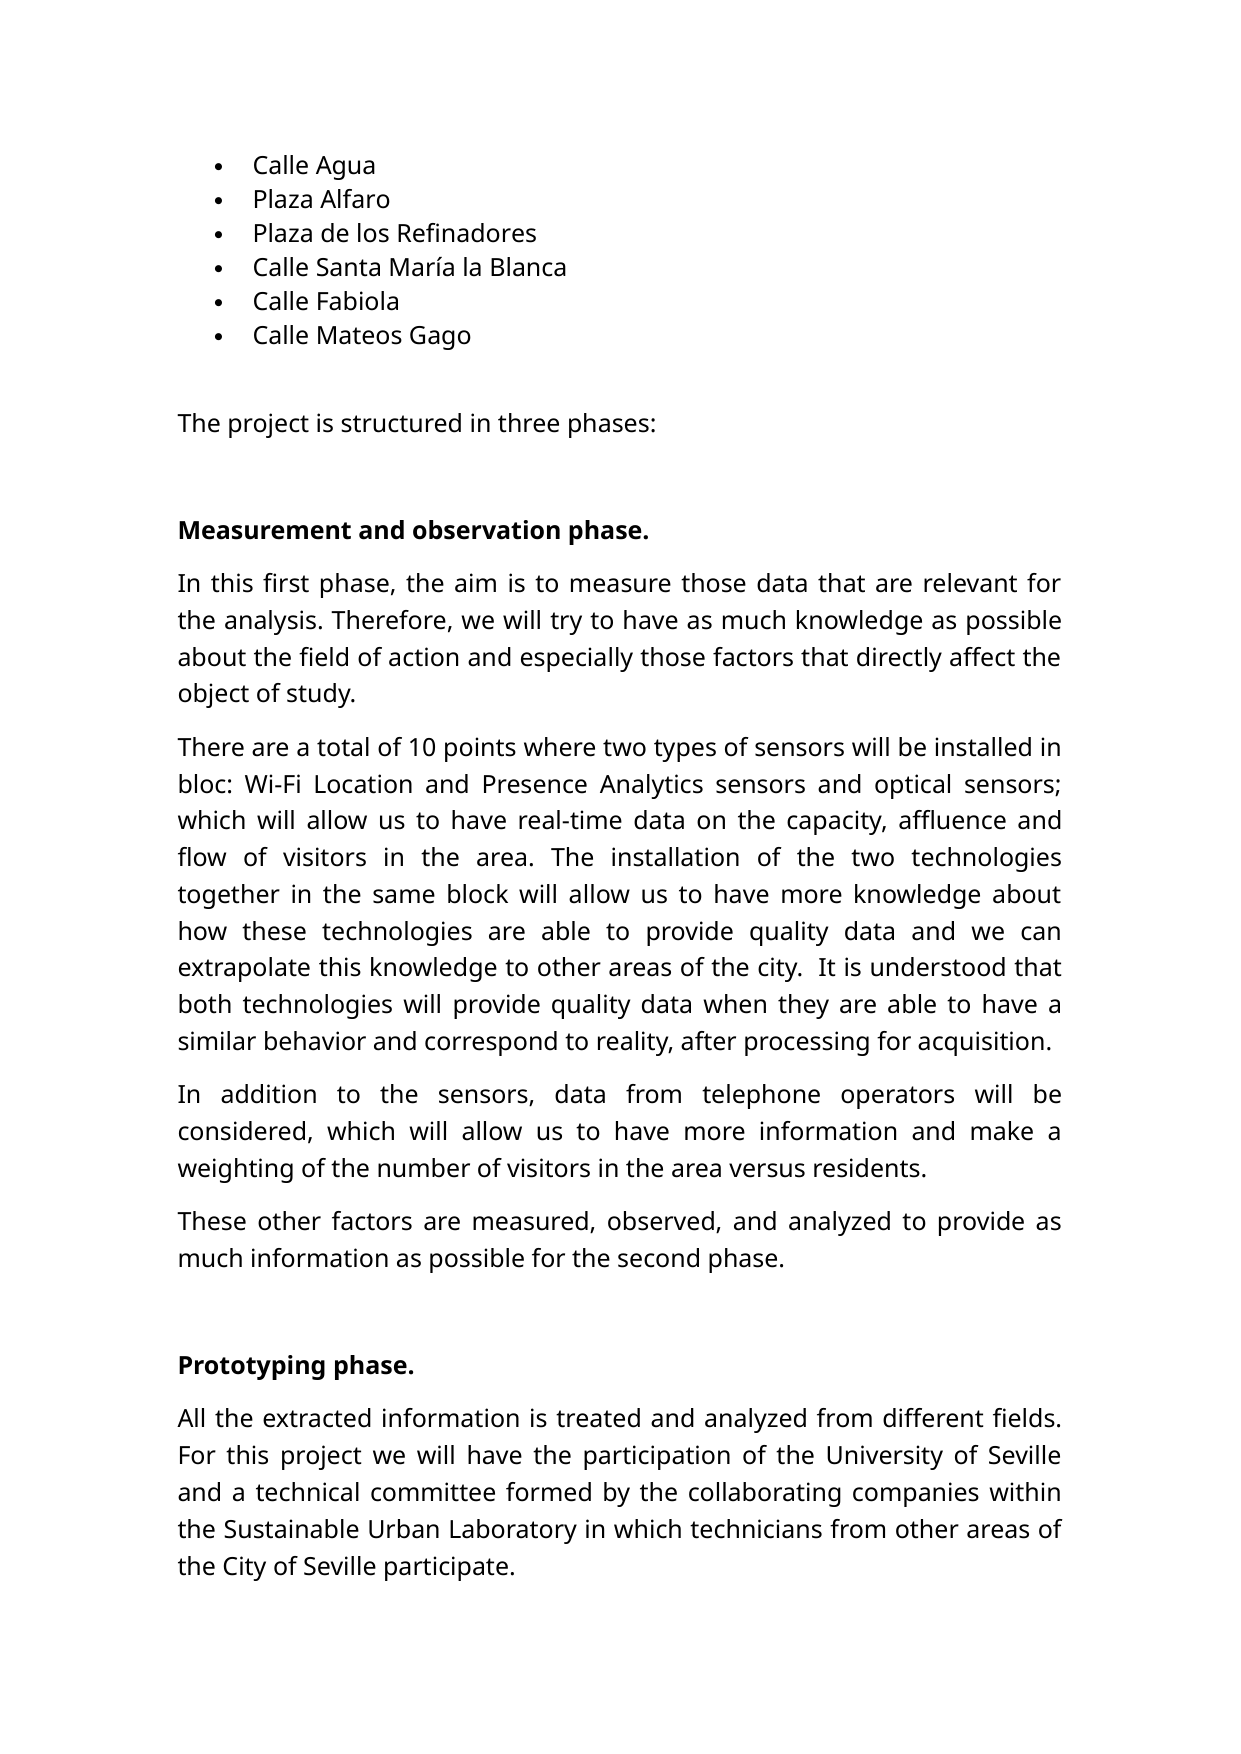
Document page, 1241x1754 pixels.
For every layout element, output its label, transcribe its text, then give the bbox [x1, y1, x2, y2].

list Calle Agua [215, 148, 1063, 182]
list Calle Santa María la Blanca [215, 250, 1063, 284]
text There are a total of 10 points where two types of sensors will be installed in bloc: Wi-Fi Location and Presence Analytics sensors and optical sensors; which will allow us to have real-time data on the capacity, affluence and flow of visitors in the area. The installation of the two technologies together in the same block will allow us to have more knowledge about how these technologies are able to provide quality data and we can extrapolate this knowledge to other areas of the city. It is understood that both technologies will provide quality data when they are able to have a similar behavior and correspond to reality, after processing for acquisition. [177, 729, 1063, 1058]
list Calle Mateos Gago [215, 318, 1063, 352]
list Plaza Alfaro [215, 182, 1063, 216]
text Prototyping phase. [177, 1348, 1063, 1382]
text These other factors are measured, observed, and analyzed to provide as much information as possible for the second phase. [177, 1204, 1063, 1275]
list Plaza de los Refinadores [215, 216, 1063, 250]
text Measurement and observation phase. [177, 512, 1063, 546]
text In addition to the sensors, data from telephone operators will be considered, which will allow us to have more information and make a weighting of the number of visitors in the area versus residents. [177, 1077, 1063, 1185]
text All the extracted information is treated and analyzed from different fields. For this project we will have the participation of the University of Seville and a technical committee formed by the collaborating companies within the Sustainable Urban Laboratory in which technicians from other areas of the City of Seville participate. [177, 1401, 1063, 1582]
text The project is structured in three phases: [177, 405, 1063, 439]
text In this first phase, the aim is to measure those data that are relevant for the analysis. Therefore, we will try to have as much knowledge as possible about the field of action and especially those factors that directly affect the object of study. [177, 566, 1063, 710]
list Calle Fabiola [215, 284, 1063, 318]
